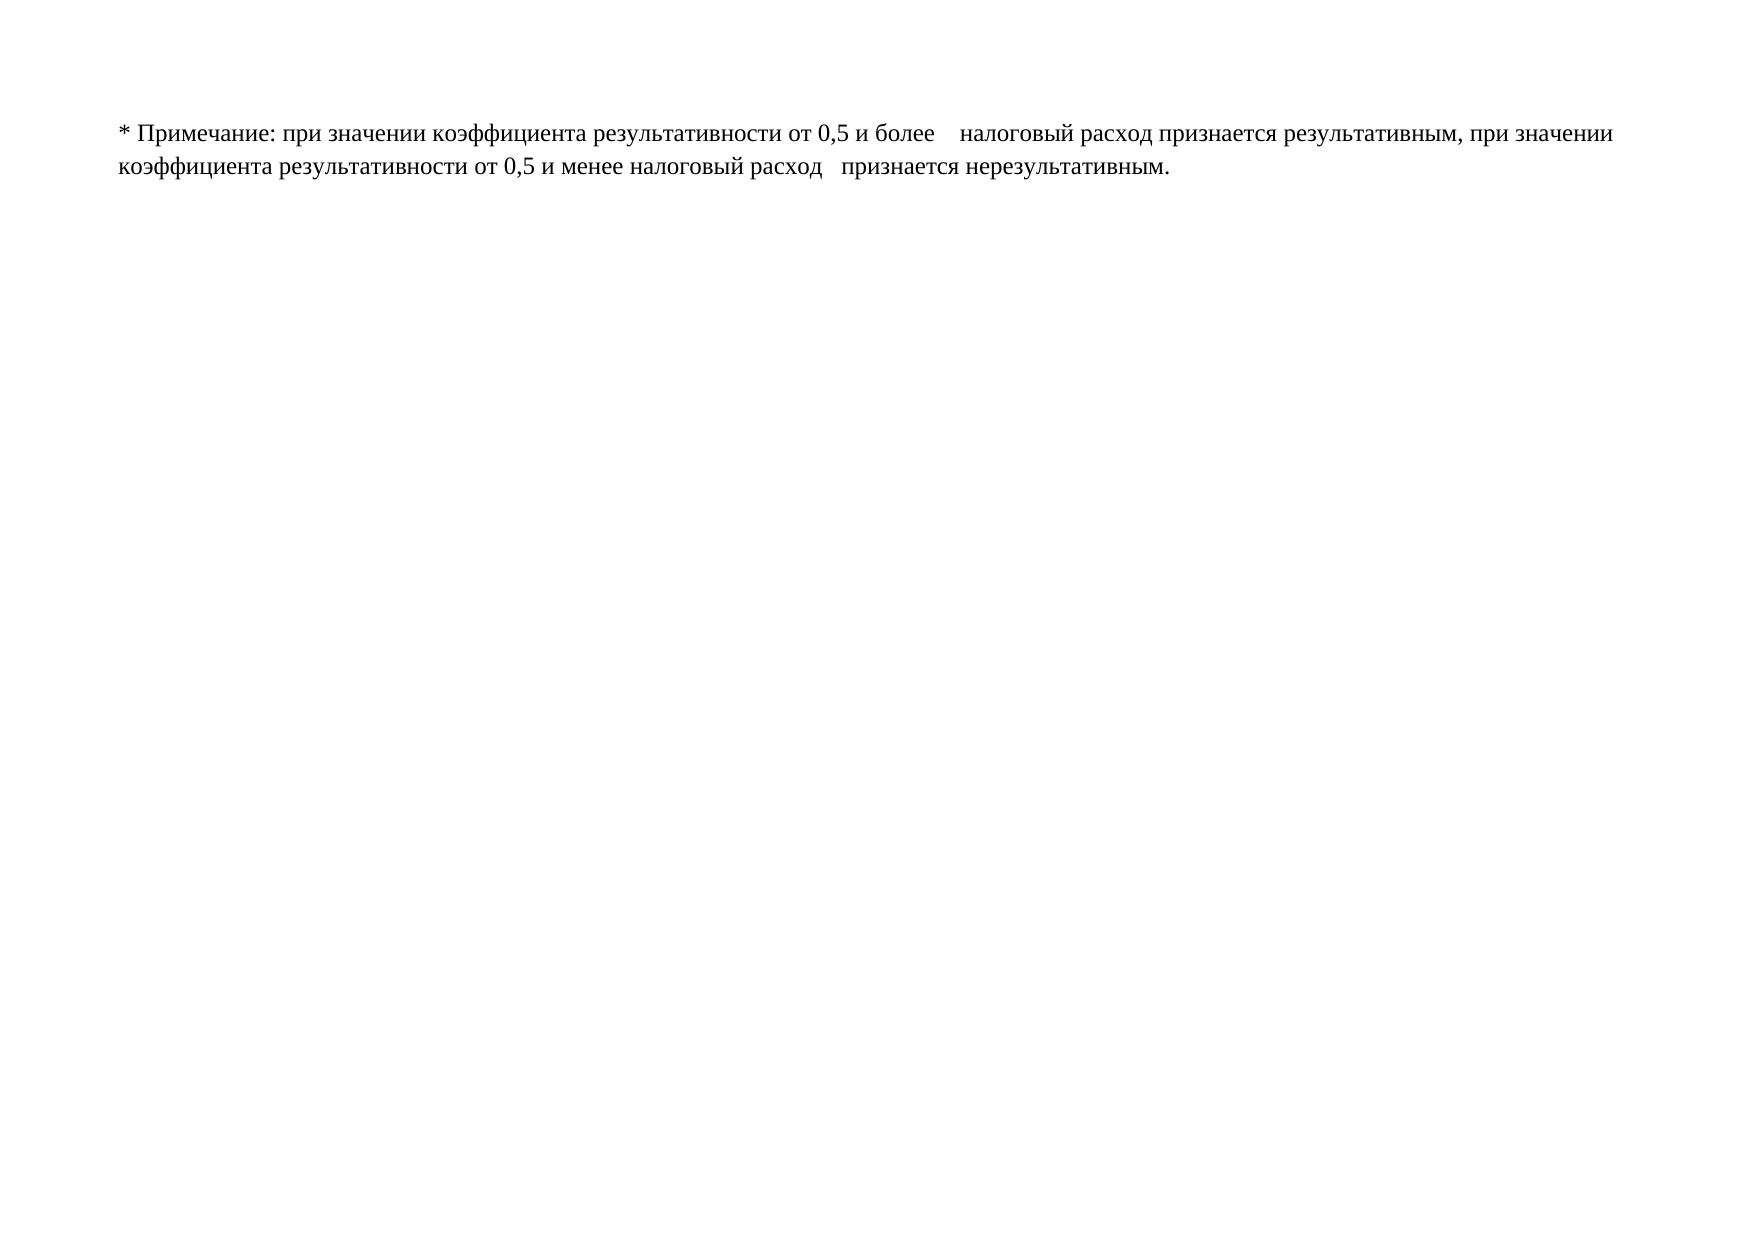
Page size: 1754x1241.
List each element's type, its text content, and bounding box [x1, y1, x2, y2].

text * Примечание: при значении коэффициента результативности от 0,5 и более налоговый расход признается результативным, при значении коэффициента результативности от 0,5 и менее налоговый расход признается нерезультативным. [118, 118, 1636, 180]
